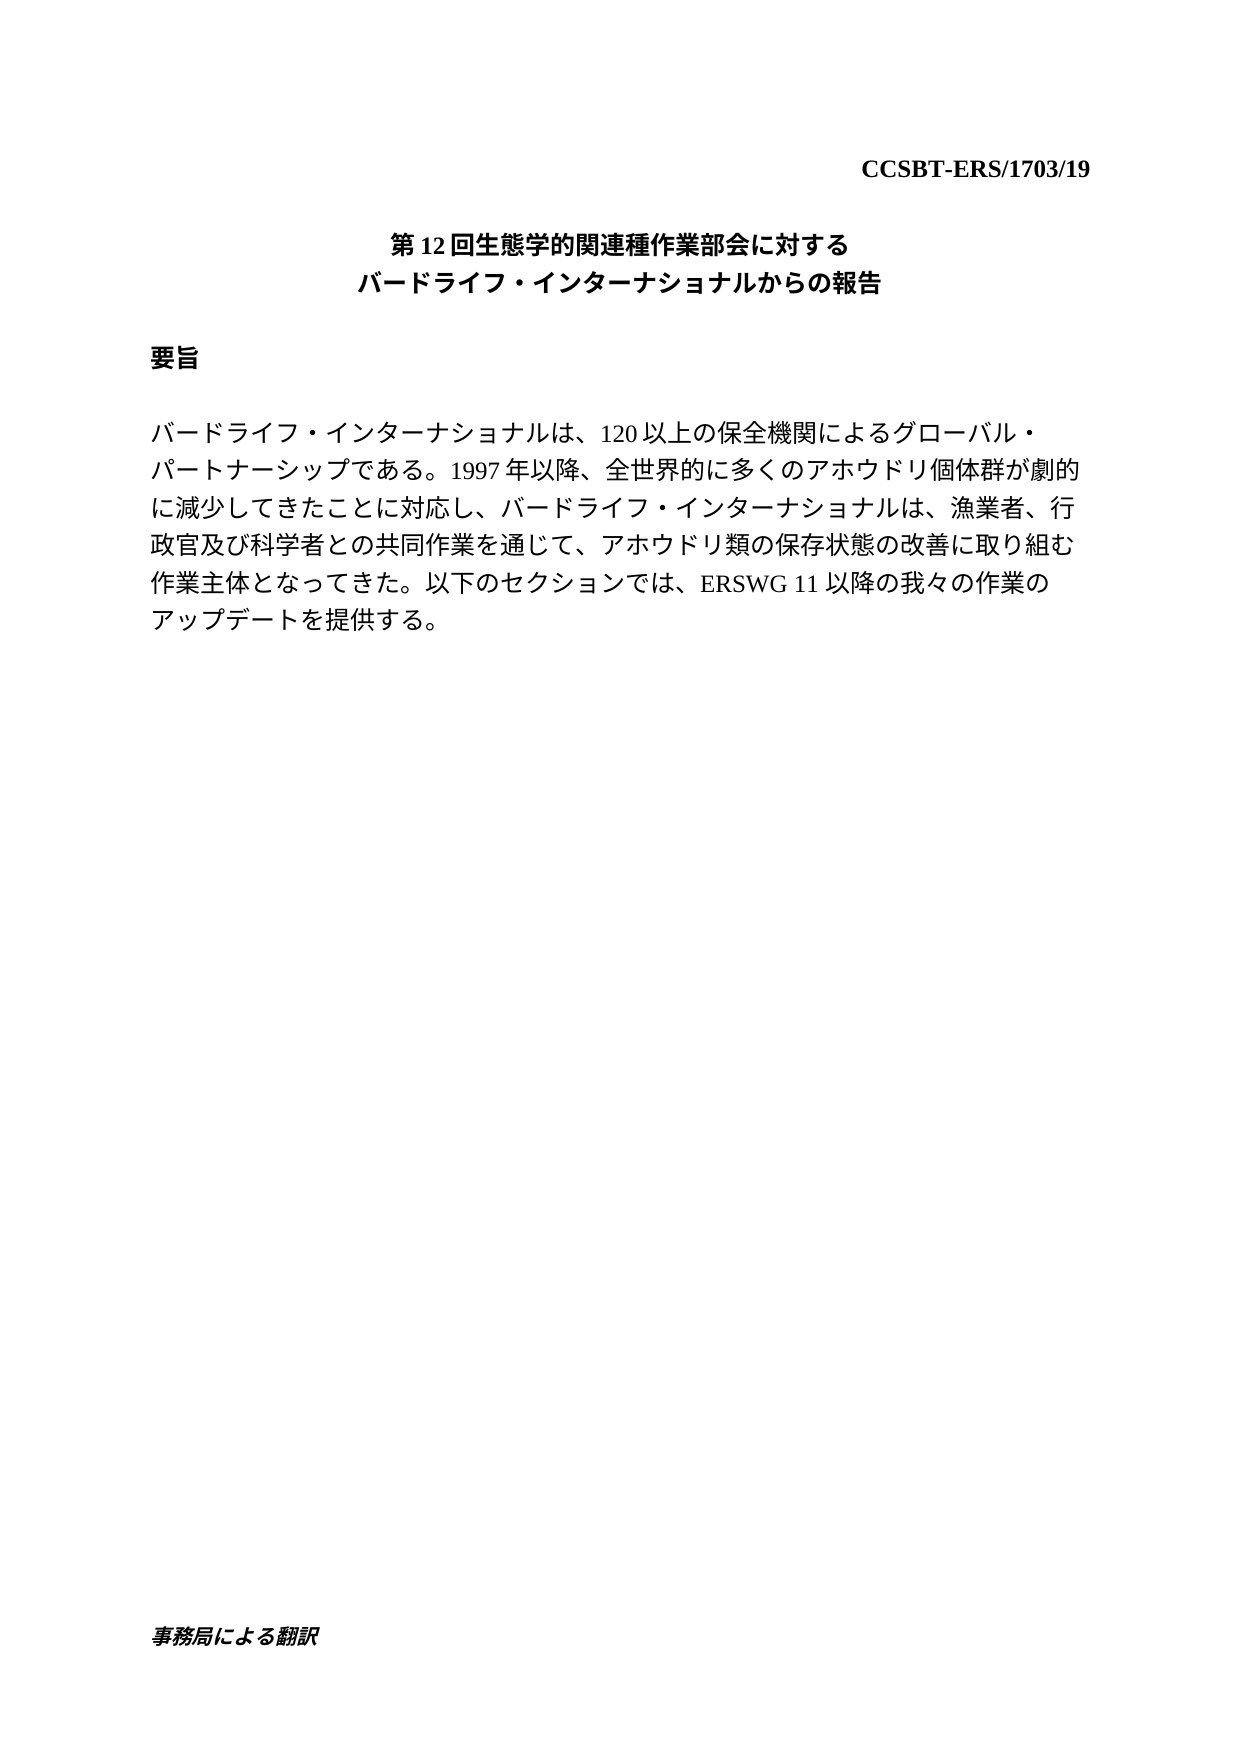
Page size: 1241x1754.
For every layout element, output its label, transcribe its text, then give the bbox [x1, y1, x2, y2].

text バードライフ・インターナショナルは、120以上の保全機関によるグローバル・パートナーシップである。1997年以降、全世界的に多くのアホウドリ個体群が劇的に減少してきたことに対応し、バードライフ・インターナショナルは、漁業者、行政官及び科学者との共同作業を通じて、アホウドリ類の保存状態の改善に取り組む作業主体となってきた。以下のセクションでは、ERSWG 11 以降の我々の作業のアップデートを提供する。 [150, 412, 1090, 637]
text CCSBT-ERS/1703/19 [150, 150, 1090, 187]
text 第12回生態学的関連種作業部会に対する バードライフ・インターナショナルからの報告 [150, 225, 1090, 300]
text 要旨 [150, 337, 1090, 375]
